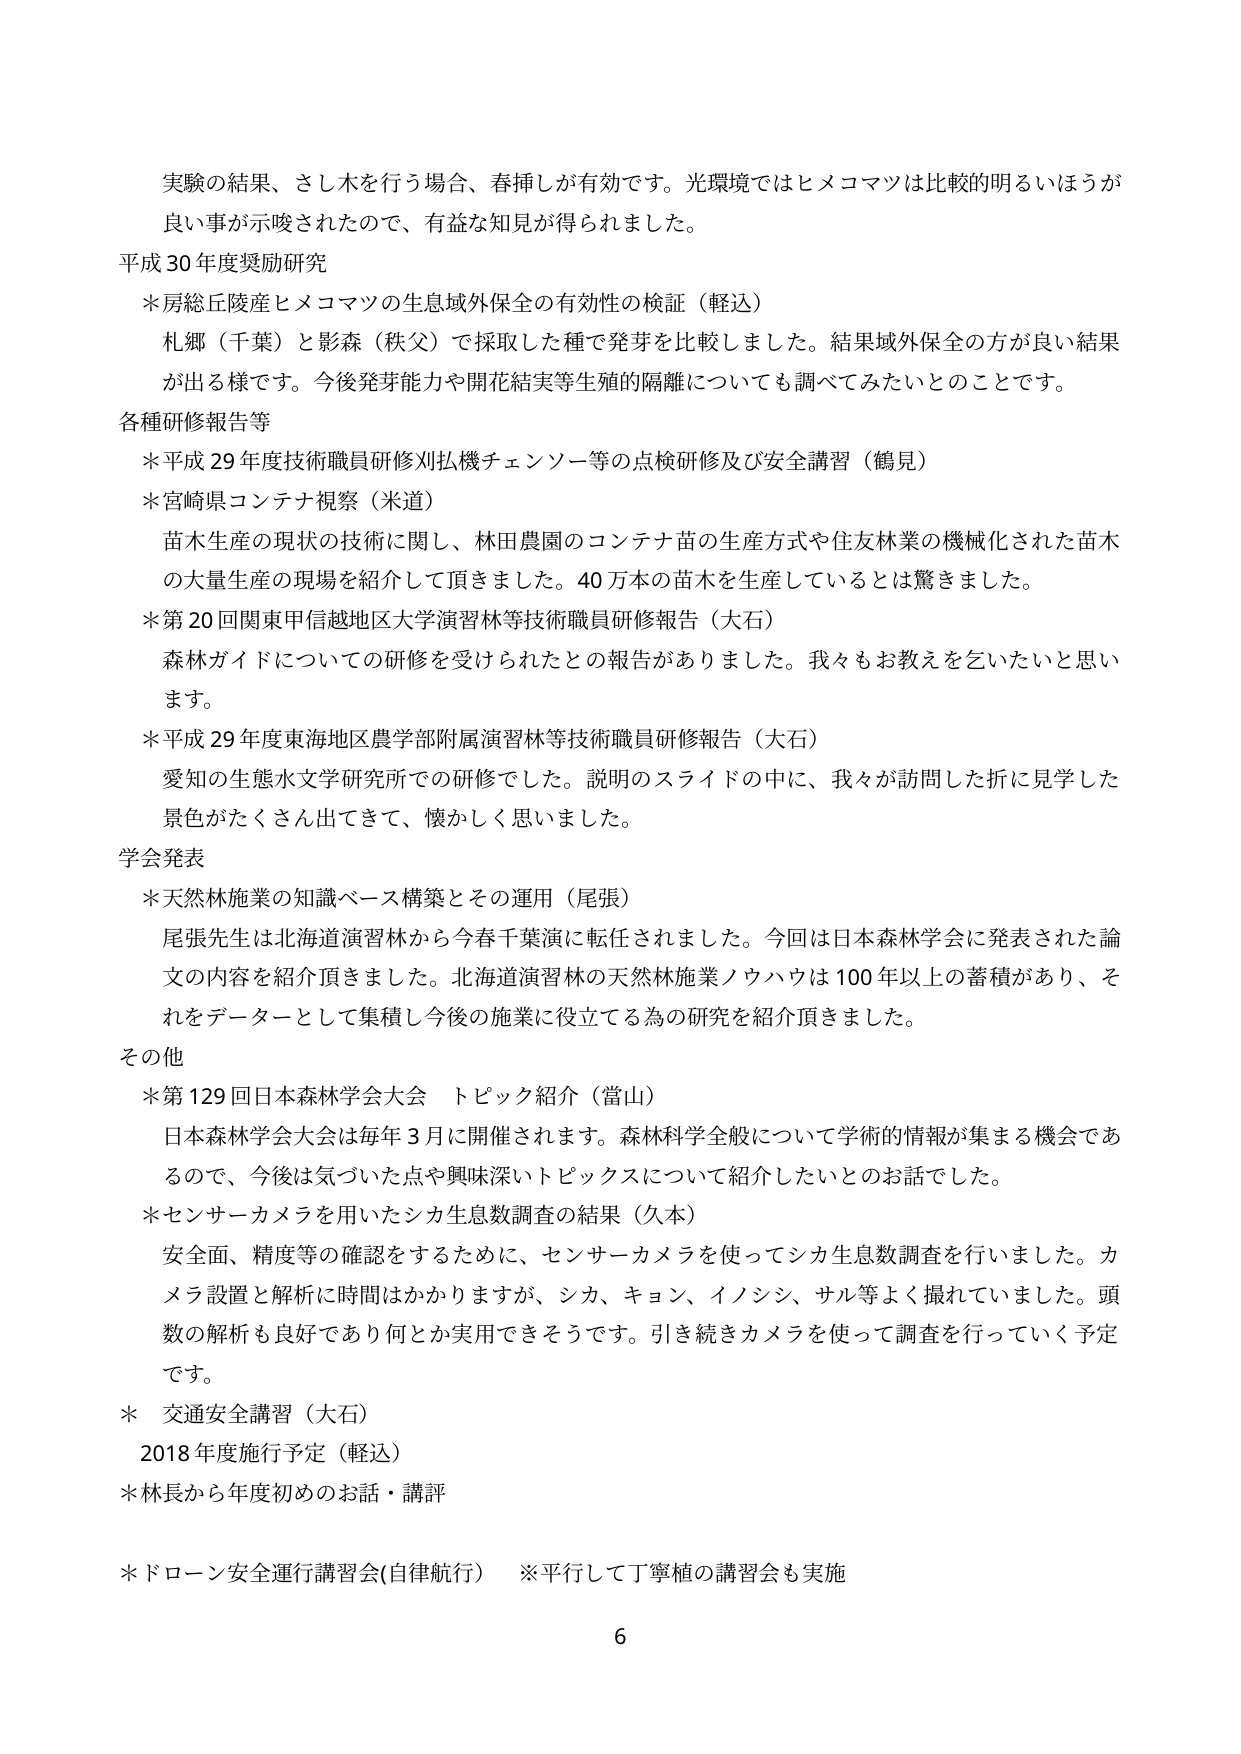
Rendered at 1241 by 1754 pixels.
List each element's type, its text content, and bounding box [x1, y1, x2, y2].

text ＊林長から年度初めのお話・講評 [118, 1472, 1122, 1512]
text その他 [118, 1036, 1122, 1075]
text ＊センサーカメラを用いたシカ生息数調査の結果（久本） [118, 1194, 1122, 1234]
text 2018年度施行予定（軽込） [118, 1433, 1122, 1472]
text 実験の結果、さし木を行う場合、春挿しが有効です。光環境ではヒメコマツは比較的明るいほうが良い事が示唆されたので、有益な知見が得られました。 [162, 163, 1122, 242]
text 日本森林学会大会は毎年3月に開催されます。森林科学全般について学術的情報が集まる機会であるので、今後は気づいた点や興味深いトピックスについて紹介したいとのお話でした。 [118, 1115, 1122, 1194]
text 森林ガイドについての研修を受けられたとの報告がありました。我々もお教えを乞いたいと思います。 [118, 639, 1122, 718]
text ＊天然林施業の知識ベース構築とその運用（尾張） [118, 877, 1122, 917]
text 尾張先生は北海道演習林から今春千葉演に転任されました。今回は日本森林学会に発表された論文の内容を紹介頂きました。北海道演習林の天然林施業ノウハウは100年以上の蓄積があり、それをデーターとして集積し今後の施業に役立てる為の研究を紹介頂きました。 [118, 917, 1122, 1036]
text ＊ 交通安全講習（大石） [118, 1393, 1122, 1433]
text ＊第129回日本森林学会大会 トピック紹介（當山） [118, 1075, 1122, 1115]
text ＊第20回関東甲信越地区大学演習林等技術職員研修報告（大石） [118, 599, 1122, 639]
text ＊ドローン安全運行講習会(自律航行） ※平行して丁寧植の講習会も実施 [118, 1552, 1122, 1591]
text 愛知の生態水文学研究所での研修でした。説明のスライドの中に、我々が訪問した折に見学した景色がたくさん出てきて、懐かしく思いました。 [118, 758, 1122, 837]
text ＊平成29年度技術職員研修刈払機チェンソー等の点検研修及び安全講習（鶴見） [118, 440, 1122, 480]
text 学会発表 [118, 837, 1122, 877]
text ＊平成29年度東海地区農学部附属演習林等技術職員研修報告（大石） [118, 718, 1122, 758]
text ＊宮崎県コンテナ視察（米道） [118, 480, 1122, 520]
text 平成30年度奨励研究 [118, 242, 1122, 282]
text 各種研修報告等 [118, 401, 1122, 440]
text 安全面、精度等の確認をするために、センサーカメラを使ってシカ生息数調査を行いました。カメラ設置と解析に時間はかかりますが、シカ、キョン、イノシシ、サル等よく撮れていました。頭数の解析も良好であり何とか実用できそうです。引き続きカメラを使って調査を行っていく予定です。 [118, 1234, 1122, 1393]
text 札郷（千葉）と影森（秩父）で採取した種で発芽を比較しました。結果域外保全の方が良い結果が出る様です。今後発芽能力や開花結実等生殖的隔離についても調べてみたいとのことです。 [162, 321, 1122, 401]
text ＊房総丘陵産ヒメコマツの生息域外保全の有効性の検証（軽込） [118, 282, 1122, 321]
text 苗木生産の現状の技術に関し、林田農園のコンテナ苗の生産方式や住友林業の機械化された苗木の大量生産の現場を紹介して頂きました。40万本の苗木を生産しているとは驚きました。 [140, 520, 1122, 599]
